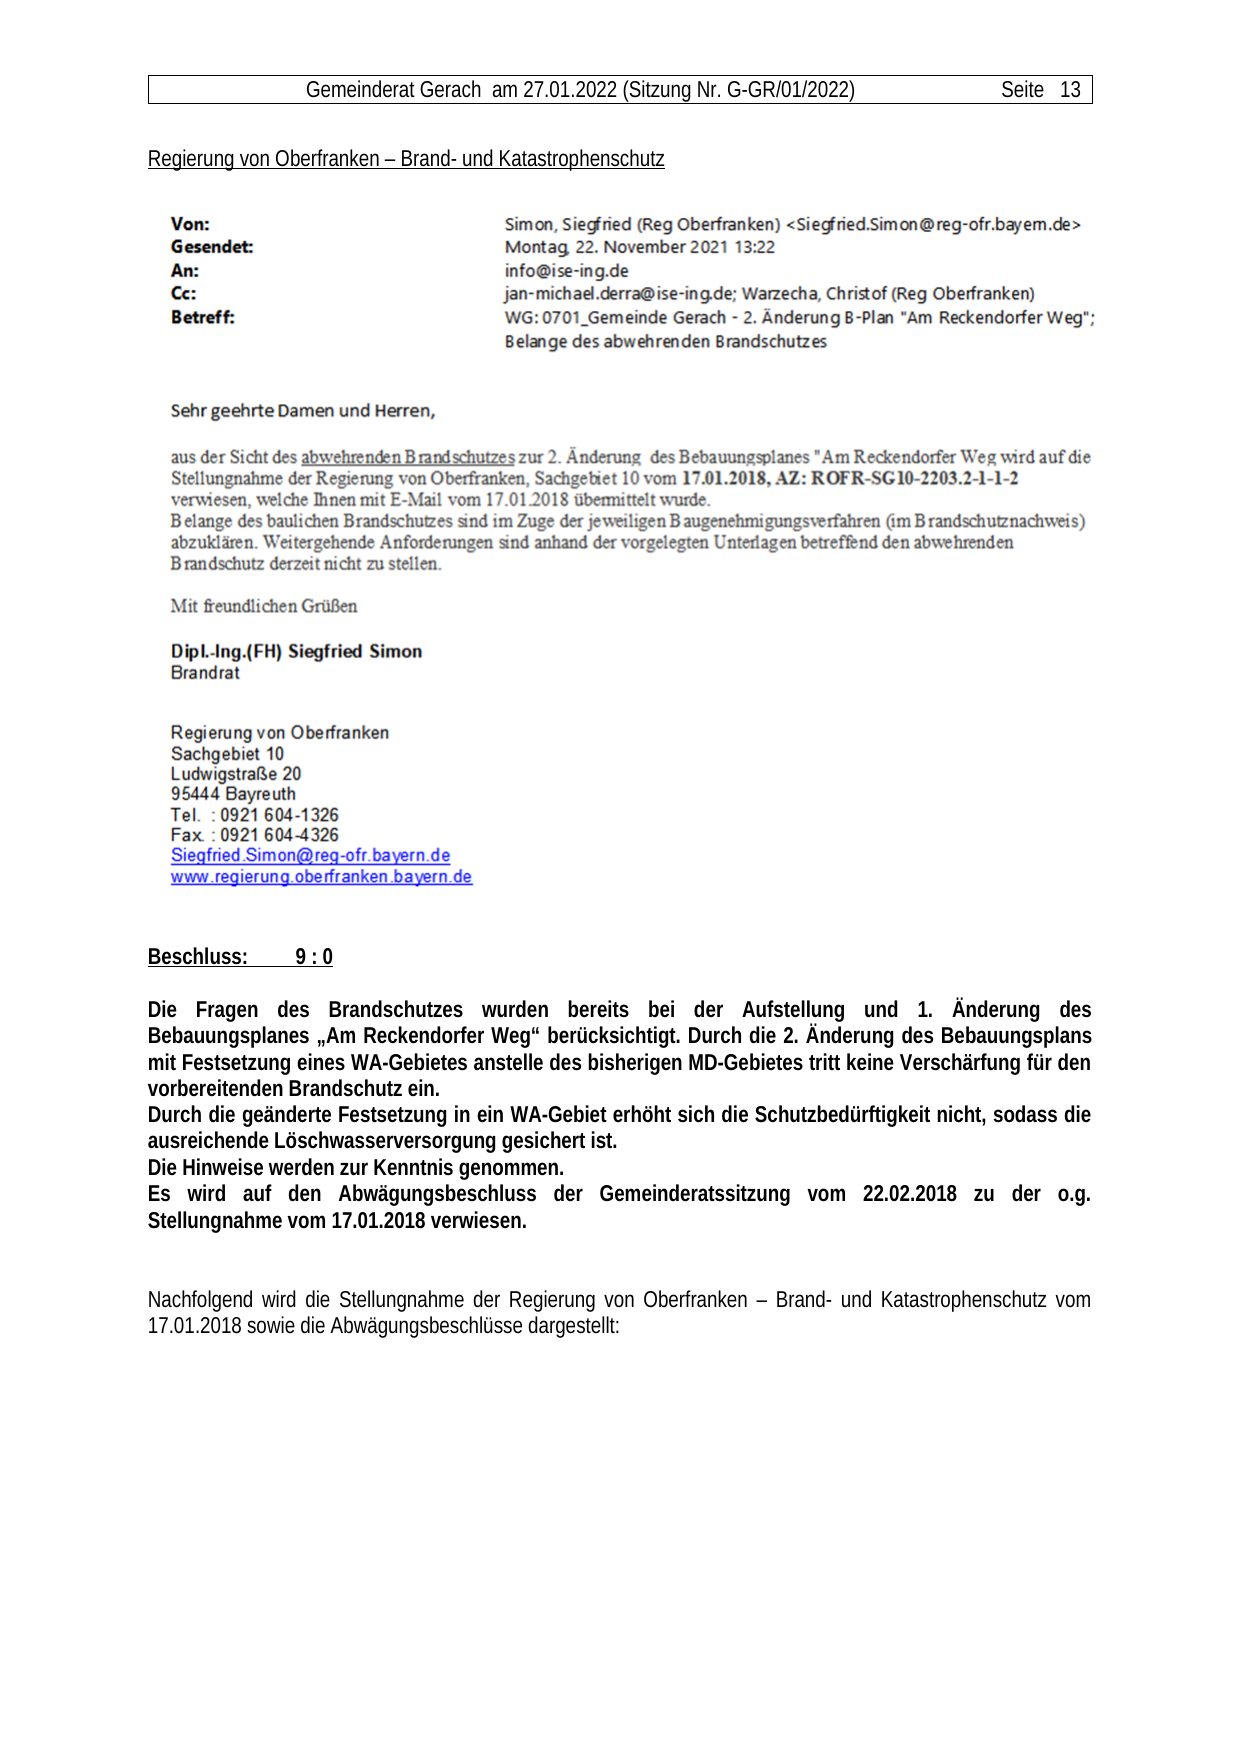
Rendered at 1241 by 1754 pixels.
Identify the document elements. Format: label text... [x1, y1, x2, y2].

text Regierung von Oberfranken – Brand- und Katastrophenschutz [148, 145, 1092, 172]
picture [147, 197, 1128, 917]
text Es wird auf den Abwägungsbeschluss der Gemeinderatssitzung vom 22.02.2018 zu der o.g. Stellungnahme vom 17.01.2018 verwiesen. [148, 1180, 1092, 1233]
text Beschluss: 9 : 0 [148, 943, 1092, 969]
text Die Hinweise werden zur Kenntnis genommen. [148, 1154, 1092, 1180]
text Durch die geänderte Festsetzung in ein WA-Gebiet erhöht sich die Schutzbedürftigkeit nicht, sodass die ausreichende Löschwasserversorgung gesichert ist. [148, 1101, 1092, 1154]
text Die Fragen des Brandschutzes wurden bereits bei der Aufstellung und 1. Änderung des Bebauungsplanes „Am Reckendorfer Weg“ berücksichtigt. Durch die 2. Änderung des Bebauungsplans mit Festsetzung eines WA-Gebietes anstelle des bisherigen MD-Gebietes tritt keine Verschärfung für den vorbereitenden Brandschutz ein. [148, 996, 1092, 1101]
text Nachfolgend wird die Stellungnahme der Regierung von Oberfranken – Brand- und Katastrophenschutz vom 17.01.2018 sowie die Abwägungsbeschlüsse dargestellt: [148, 1286, 1092, 1338]
